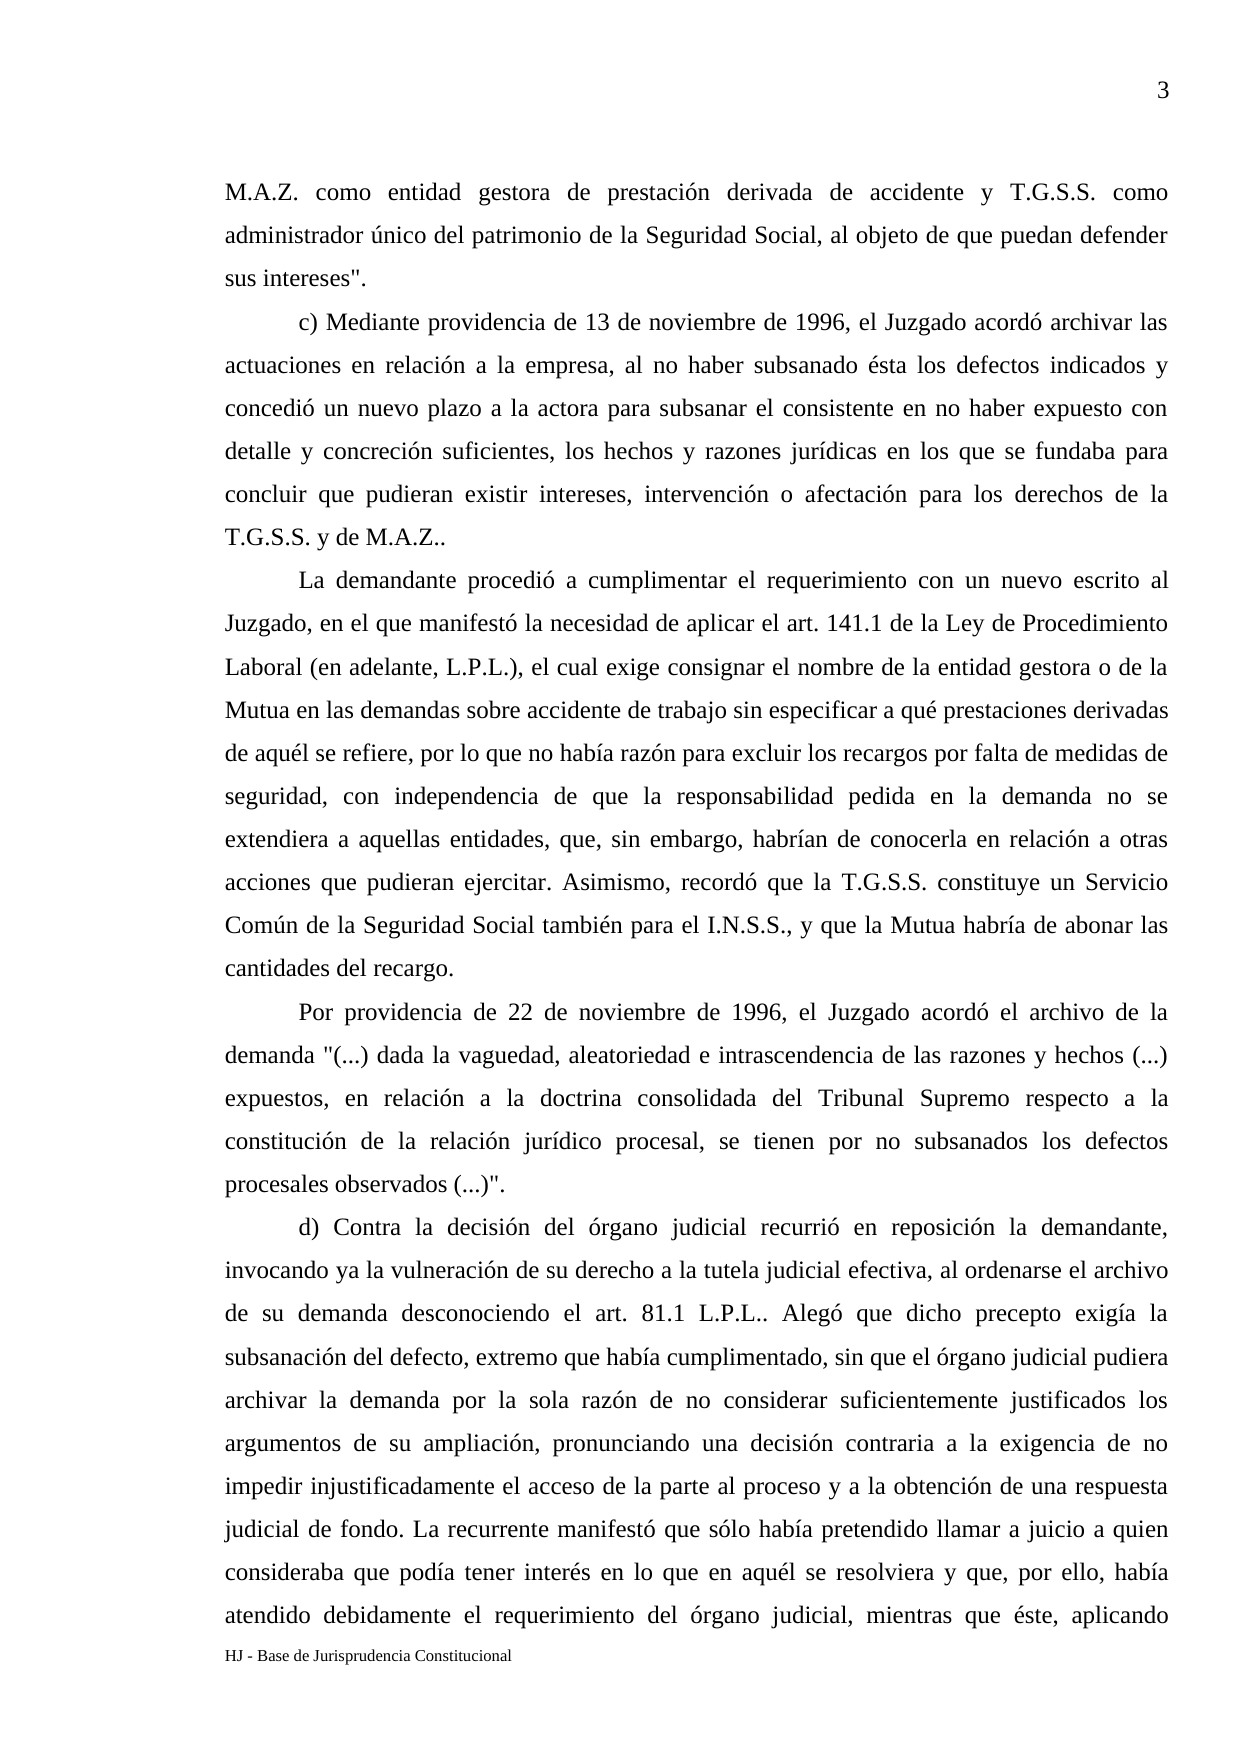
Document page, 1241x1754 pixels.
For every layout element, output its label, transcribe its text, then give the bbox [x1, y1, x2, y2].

text c) Mediante providencia de 13 de noviembre de 1996, el Juzgado acordó archivar las actuaciones en relación a la empresa, al no haber subsanado ésta los defectos indicados y concedió un nuevo plazo a la actora para subsanar el consistente en no haber expuesto con detalle y concreción suficientes, los hechos y razones jurídicas en los que se fundaba para concluir que pudieran existir intereses, intervención o afectación para los derechos de la T.G.S.S. y de M.A.Z.. [224, 307, 1169, 551]
text Por providencia de 22 de noviembre de 1996, el Juzgado acordó el archivo de la demanda "(...) dada la vaguedad, aleatoriedad e intrascendencia de las razones y hechos (...) expuestos, en relación a la doctrina consolidada del Tribunal Supremo respecto a la constitución de la relación jurídico procesal, se tienen por no subsanados los defectos procesales observados (...)". [224, 997, 1169, 1198]
text La demandante procedió a cumplimentar el requerimiento con un nuevo escrito al Juzgado, en el que manifestó la necesidad de aplicar el art. 141.1 de la Ley de Procedimiento Laboral (en adelante, L.P.L.), el cual exige consignar el nombre de la entidad gestora o de la Mutua en las demandas sobre accidente de trabajo sin especificar a qué prestaciones derivadas de aquél se refiere, por lo que no había razón para excluir los recargos por falta de medidas de seguridad, con independencia de que la responsabilidad pedida en la demanda no se extendiera a aquellas entidades, que, sin embargo, habrían de conocerla en relación a otras acciones que pudieran ejercitar. Asimismo, recordó que la T.G.S.S. constituye un Servicio Común de la Seguridad Social también para el I.N.S.S., y que la Mutua habría de abonar las cantidades del recargo. [224, 565, 1169, 982]
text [224, 1212, 1169, 1629]
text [224, 177, 1169, 292]
